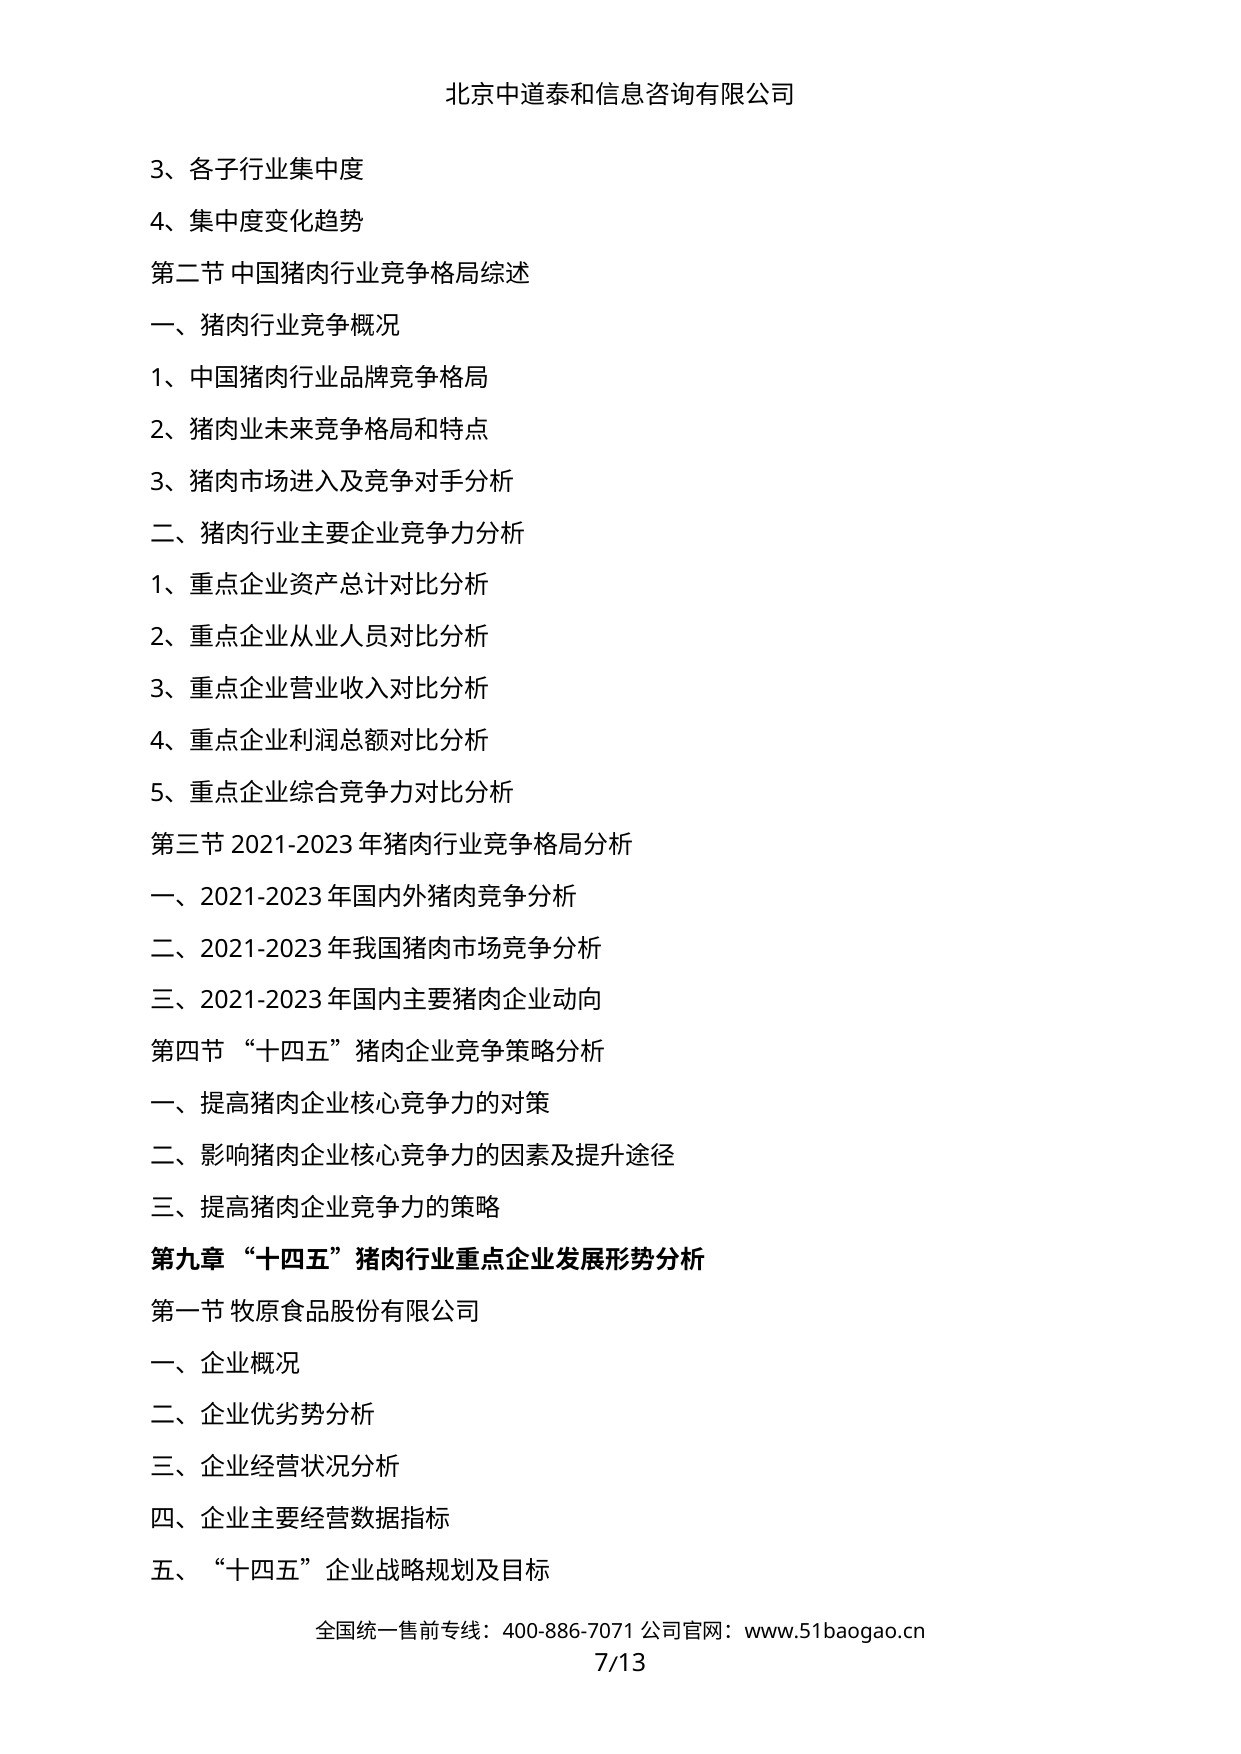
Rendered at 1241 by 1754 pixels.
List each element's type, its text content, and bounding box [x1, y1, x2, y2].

text 三、企业经营状况分析 [150, 1447, 1090, 1483]
text 第三节 2021-2023年猪肉行业竞争格局分析 [150, 824, 1090, 861]
text 第一节 牧原食品股份有限公司 [150, 1291, 1090, 1327]
text 一、提高猪肉企业核心竞争力的对策 [150, 1084, 1090, 1120]
text 第二节 中国猪肉行业竞争格局综述 [150, 254, 1090, 290]
text 二、2021-2023年我国猪肉市场竞争分析 [150, 928, 1090, 964]
text 2、猪肉业未来竞争格局和特点 [150, 409, 1090, 446]
text 第九章 “十四五”猪肉行业重点企业发展形势分析 [150, 1239, 1090, 1276]
text 一、2021-2023年国内外猪肉竞争分析 [150, 876, 1090, 912]
text 二、影响猪肉企业核心竞争力的因素及提升途径 [150, 1136, 1090, 1172]
text 三、提高猪肉企业竞争力的策略 [150, 1187, 1090, 1224]
text 5、重点企业综合竞争力对比分析 [150, 772, 1090, 809]
text 三、2021-2023年国内主要猪肉企业动向 [150, 980, 1090, 1016]
text 二、猪肉行业主要企业竞争力分析 [150, 513, 1090, 549]
text 4、集中度变化趋势 [150, 202, 1090, 238]
text 4、重点企业利润总额对比分析 [150, 721, 1090, 757]
text 2、重点企业从业人员对比分析 [150, 617, 1090, 653]
text 第四节 “十四五”猪肉企业竞争策略分析 [150, 1032, 1090, 1068]
text 二、企业优劣势分析 [150, 1395, 1090, 1431]
text 3、重点企业营业收入对比分析 [150, 669, 1090, 705]
text 四、企业主要经营数据指标 [150, 1499, 1090, 1535]
text 1、中国猪肉行业品牌竞争格局 [150, 357, 1090, 394]
text 五、“十四五”企业战略规划及目标 [150, 1551, 1090, 1587]
text 一、猪肉行业竞争概况 [150, 306, 1090, 342]
text 3、猪肉市场进入及竞争对手分析 [150, 461, 1090, 497]
text 3、各子行业集中度 [150, 150, 1090, 186]
text 一、企业概况 [150, 1343, 1090, 1379]
text 1、重点企业资产总计对比分析 [150, 565, 1090, 601]
